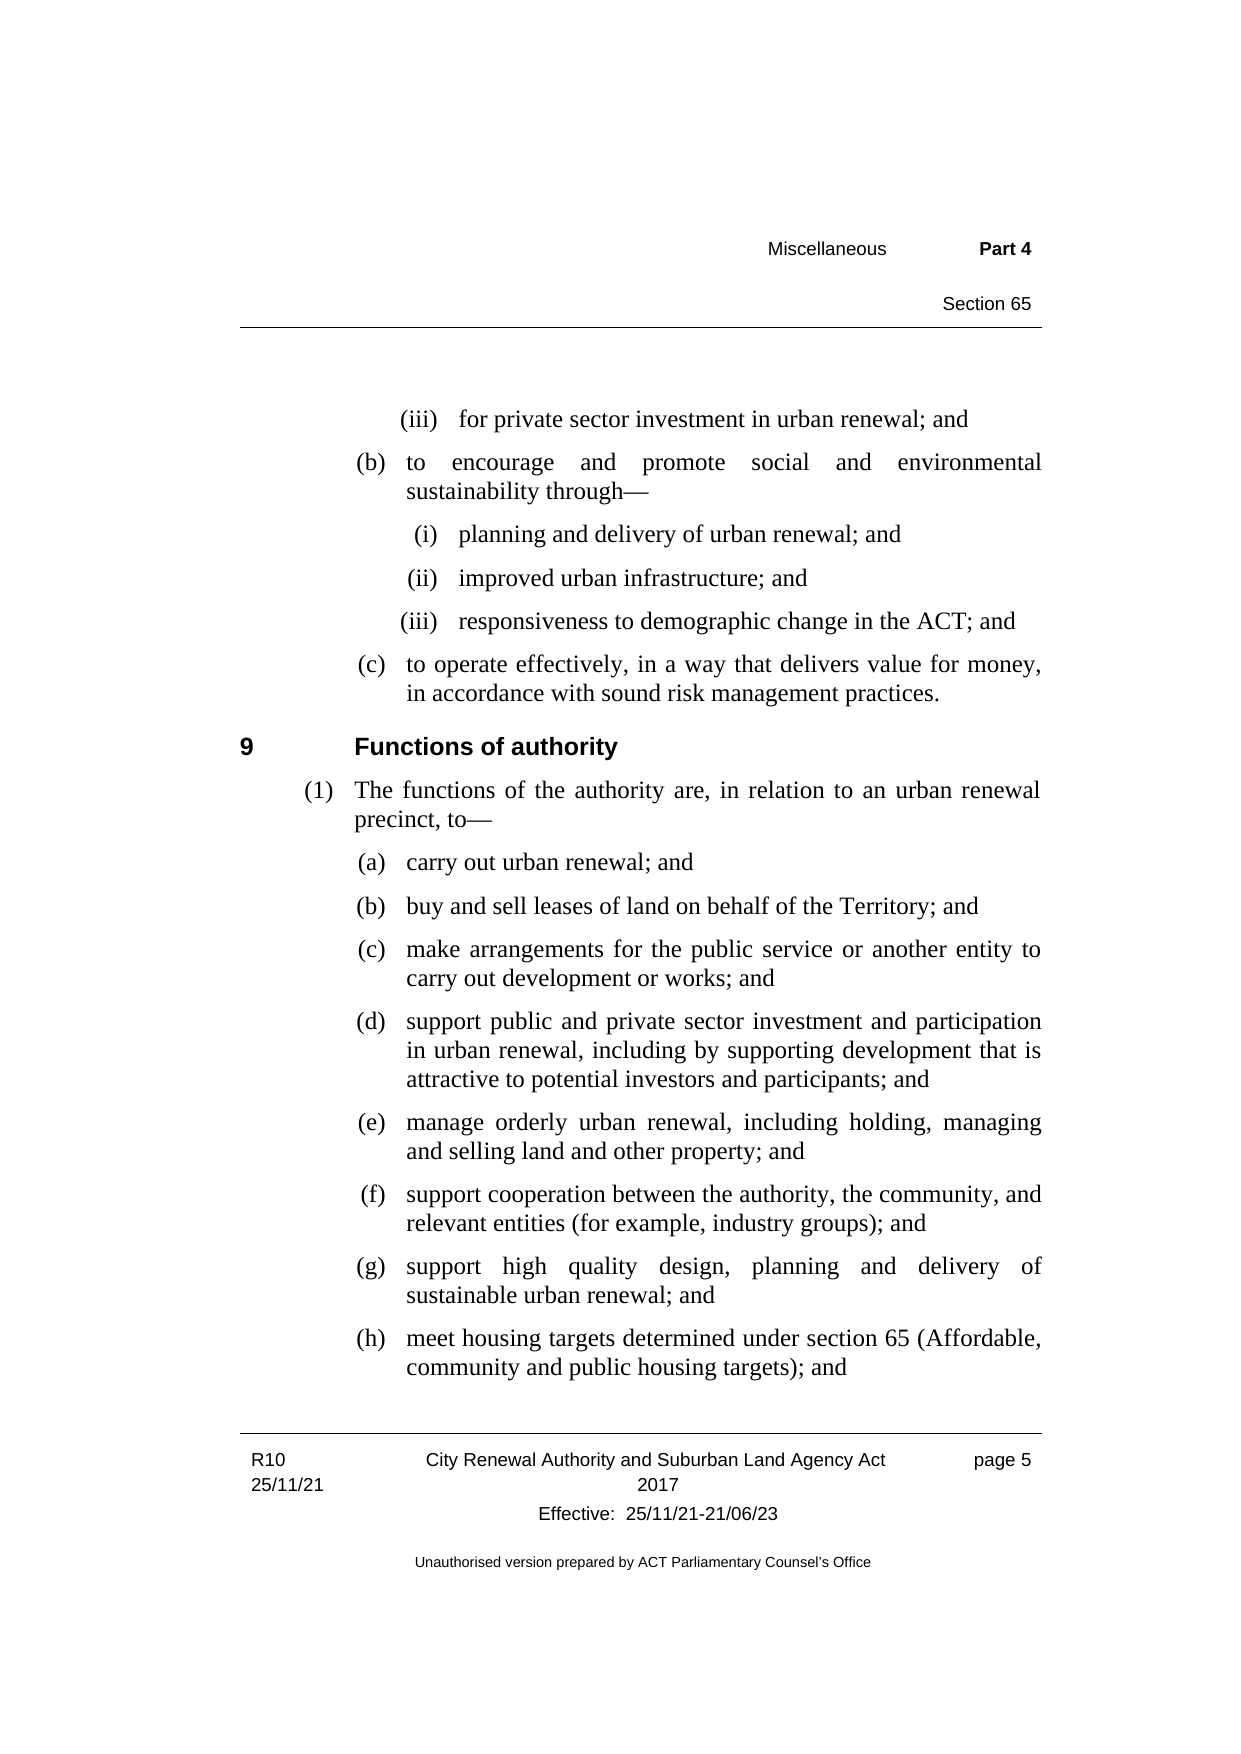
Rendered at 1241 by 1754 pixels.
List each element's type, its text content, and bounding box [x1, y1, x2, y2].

text (g) support high quality design, planning and delivery of sustainable urban renewal; and [239, 1251, 1042, 1309]
text (b) to encourage and promote social and environmental sustainability through— [239, 447, 1042, 505]
text (ii) improved urban infrastructure; and [239, 563, 1042, 592]
text (1) The functions of the authority are, in relation to an urban renewal precinct, to— [239, 775, 1042, 833]
text (d) support public and private sector investment and participation in urban renewal, including by supporting development that is attractive to potential investors and participants; and [239, 1006, 1042, 1092]
text (f) support cooperation between the authority, the community, and relevant entities (for example, industry groups); and [239, 1179, 1042, 1237]
text 9 Functions of authority [239, 732, 1042, 761]
text (iii) for private sector investment in urban renewal; and [239, 404, 1042, 433]
text (c) make arrangements for the public service or another entity to carry out development or works; and [239, 934, 1042, 992]
text (c) to operate effectively, in a way that delivers value for money, in accordance with sound risk management practices. [239, 649, 1042, 707]
text (h) meet housing targets determined under section 65 (Affordable, community and public housing targets); and [239, 1323, 1042, 1381]
text (e) manage orderly urban renewal, including holding, managing and selling land and other property; and [239, 1107, 1042, 1164]
text (b) buy and sell leases of land on behalf of the Territory; and [239, 891, 1042, 919]
text (i) planning and delivery of urban renewal; and [239, 519, 1042, 548]
text (a) carry out urban renewal; and [239, 847, 1042, 876]
text (iii) responsiveness to demographic change in the ACT; and [239, 606, 1042, 635]
